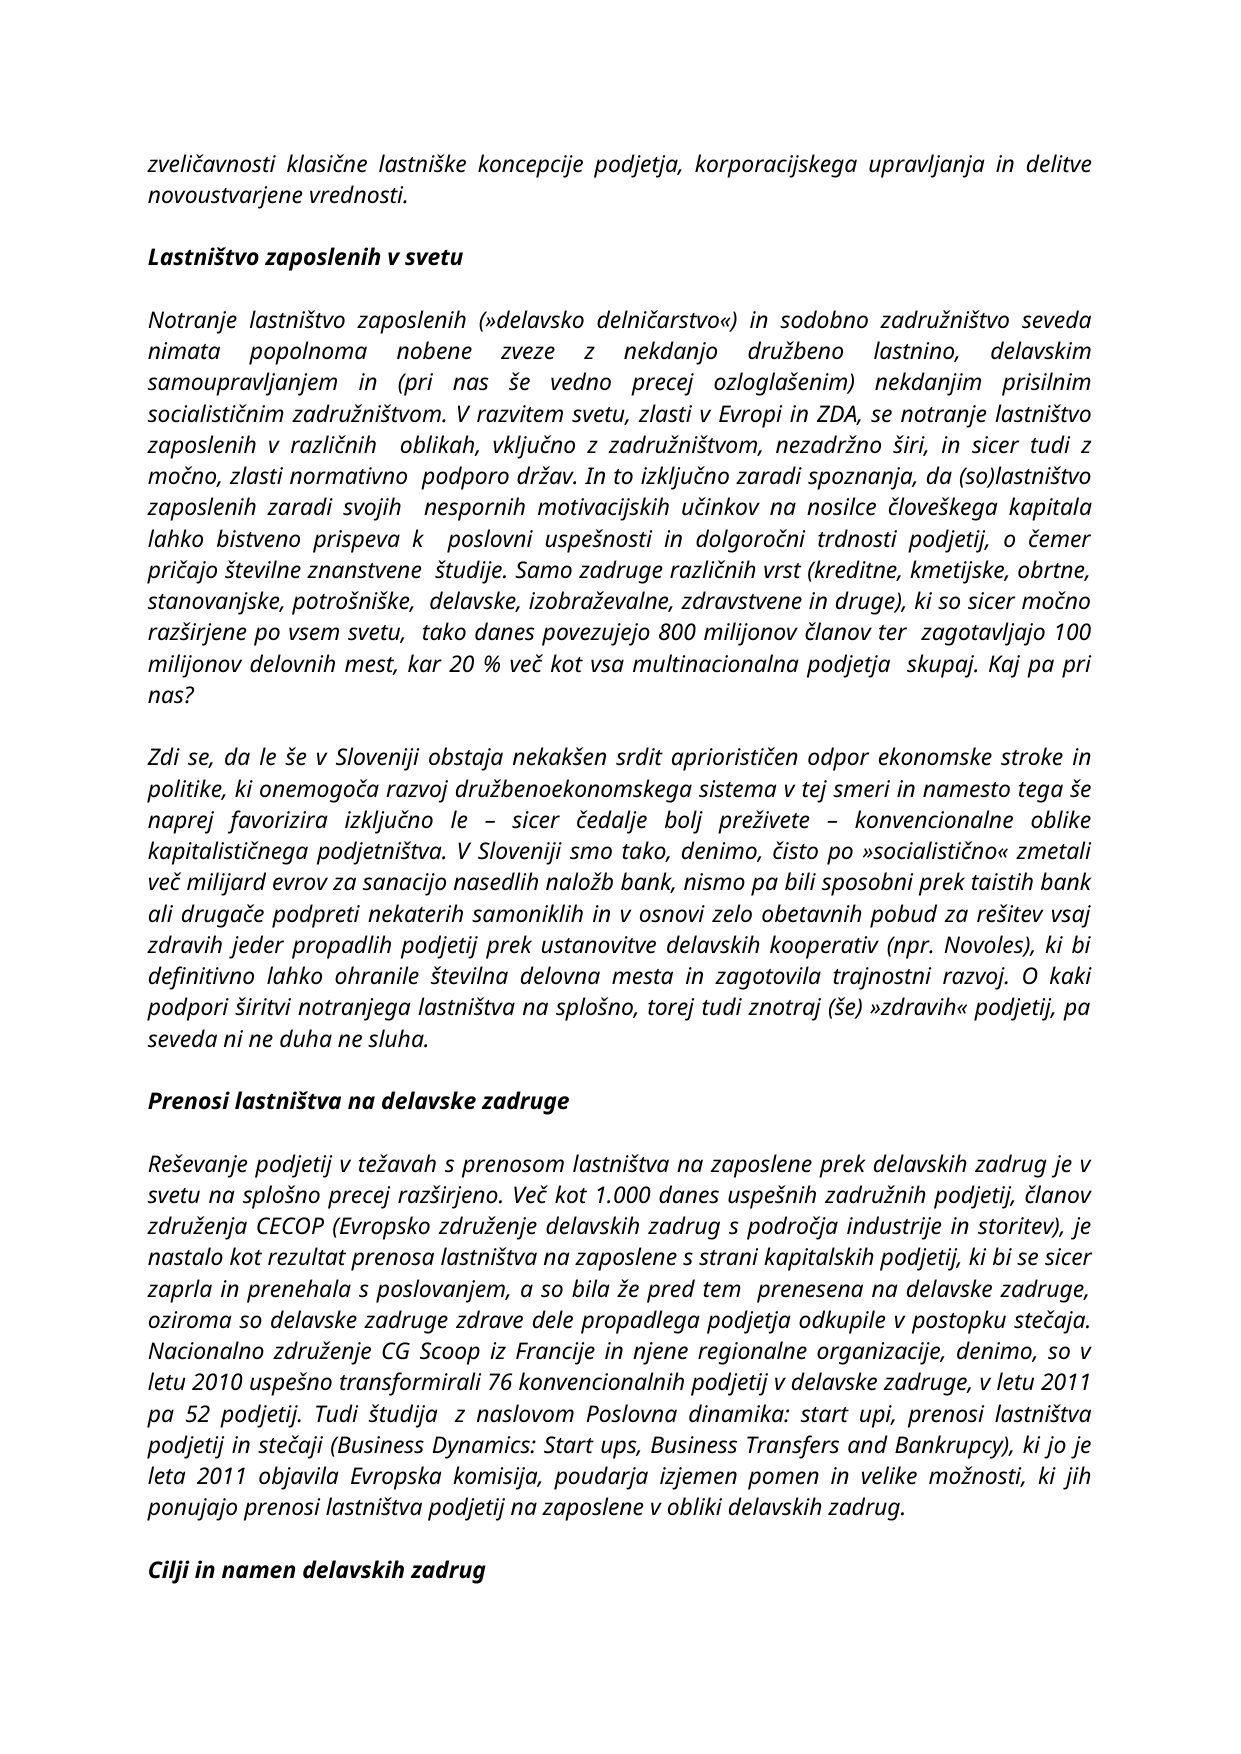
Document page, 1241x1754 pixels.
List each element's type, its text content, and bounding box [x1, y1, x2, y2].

text Notranje lastništvo zaposlenih (»delavsko delničarstvo«) in sodobno zadružništvo seveda nimata popolnoma nobene zveze z nekdanjo družbeno lastnino, delavskim samoupravljanjem in (pri nas še vedno precej ozloglašenim) nekdanjim prisilnim socialističnim zadružništvom. V razvitem svetu, zlasti v Evropi in ZDA, se notranje lastništvo zaposlenih v različnih oblikah, vključno z zadružništvom, nezadržno širi, in sicer tudi z močno, zlasti normativno podporo držav. In to izključno zaradi spoznanja, da (so)lastništvo zaposlenih zaradi svojih nespornih motivacijskih učinkov na nosilce človeškega kapitala lahko bistveno prispeva k poslovni uspešnosti in dolgoročni trdnosti podjetij, o čemer pričajo številne znanstvene študije. Samo zadruge različnih vrst (kreditne, kmetijske, obrtne, stanovanjske, potrošniške, delavske, izobraževalne, zdravstvene in druge), ki so sicer močno razširjene po vsem svetu, tako danes povezujejo 800 milijonov članov ter zagotavljajo 100 milijonov delovnih mest, kar 20 % več kot vsa multinacionalna podjetja skupaj. Kaj pa pri nas? [148, 304, 1093, 710]
text Prenosi lastništva na delavske zadruge [148, 1085, 1093, 1116]
text Lastništvo zaposlenih v svetu [148, 241, 1093, 273]
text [148, 148, 1093, 210]
text Cilji in namen delavskih zadrug [148, 1554, 1093, 1585]
text Zdi se, da le še v Sloveniji obstaja nekakšen srdit apriorističen odpor ekonomske stroke in politike, ki onemogoča razvoj družbenoekonomskega sistema v tej smeri in namesto tega še naprej favorizira izključno le – sicer čedalje bolj preživete – konvencionalne oblike kapitalističnega podjetništva. V Sloveniji smo tako, denimo, čisto po »socialistično« zmetali več milijard evrov za sanacijo nasedlih naložb bank, nismo pa bili sposobni prek taistih bank ali drugače podpreti nekaterih samoniklih in v osnovi zelo obetavnih pobud za rešitev vsaj zdravih jeder propadlih podjetij prek ustanovitve delavskih kooperativ (npr. Novoles), ki bi definitivno lahko ohranile številna delovna mesta in zagotovila trajnostni razvoj. O kaki podpori širitvi notranjega lastništva na splošno, torej tudi znotraj (še) »zdravih« podjetij, pa seveda ni ne duha ne sluha. [148, 741, 1093, 1054]
text Reševanje podjetij v težavah s prenosom lastništva na zaposlene prek delavskih zadrug je v svetu na splošno precej razširjeno. Več kot 1.000 danes uspešnih zadružnih podjetij, članov združenja CECOP (Evropsko združenje delavskih zadrug s področja industrije in storitev), je nastalo kot rezultat prenosa lastništva na zaposlene s strani kapitalskih podjetij, ki bi se sicer zaprla in prenehala s poslovanjem, a so bila že pred tem prenesena na delavske zadruge, oziroma so delavske zadruge zdrave dele propadlega podjetja odkupile v postopku stečaja. Nacionalno združenje CG Scoop iz Francije in njene regionalne organizacije, denimo, so v letu 2010 uspešno transformirali 76 konvencionalnih podjetij v delavske zadruge, v letu 2011 pa 52 podjetij. Tudi študija z naslovom Poslovna dinamika: start upi, prenosi lastništva podjetij in stečaji (Business Dynamics: Start ups, Business Transfers and Bankrupcy), ki jo je leta 2011 objavila Evropska komisija, poudarja izjemen pomen in velike možnosti, ki jih ponujajo prenosi lastništva podjetij na zaposlene v obliki delavskih zadrug. [148, 1148, 1093, 1523]
